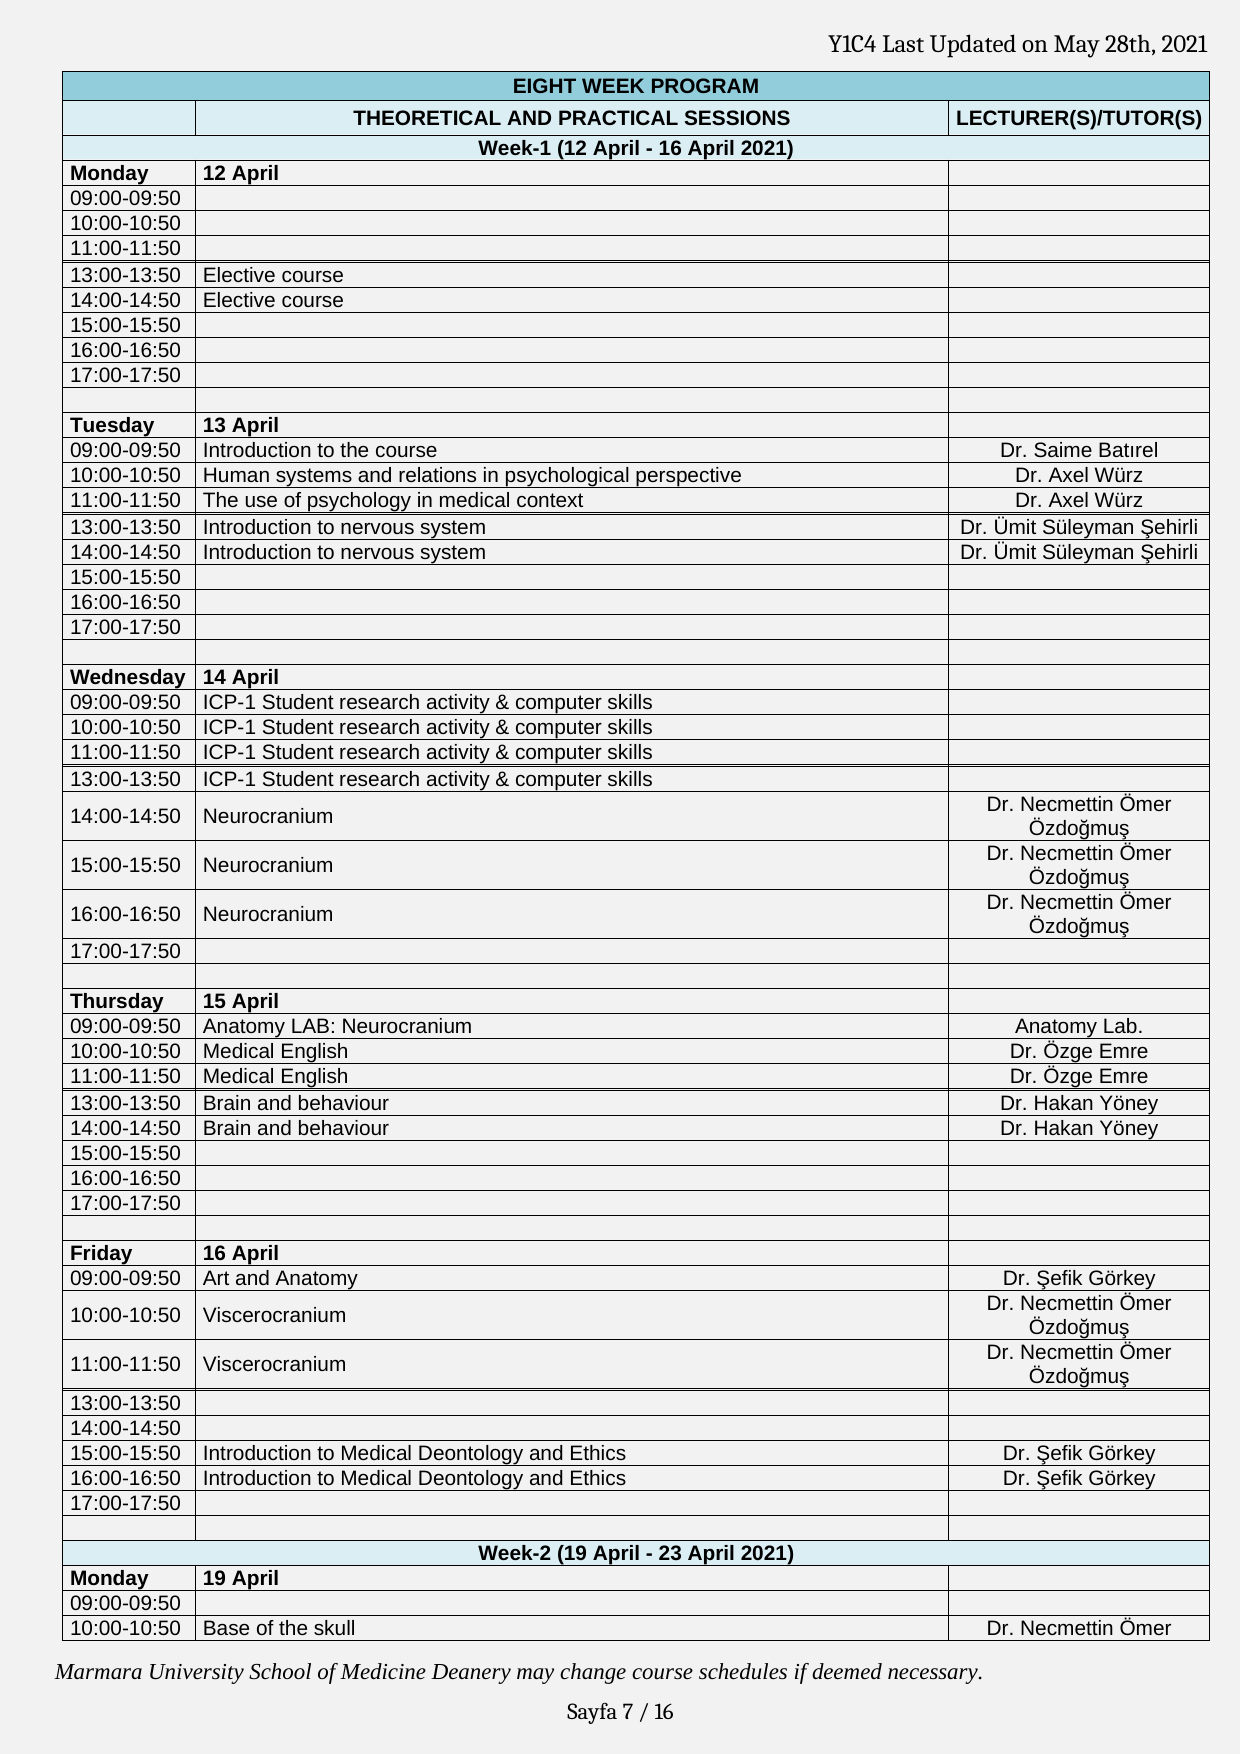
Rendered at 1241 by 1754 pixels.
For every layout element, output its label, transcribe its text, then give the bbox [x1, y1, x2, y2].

table_cell 09:00-09:50 [63, 1266, 195, 1290]
table_cell 10:00-10:50 [63, 1291, 195, 1339]
table_cell 17:00-17:50 [63, 363, 195, 387]
table_cell Elective course [196, 263, 948, 287]
table_cell 13:00-13:50 [63, 1091, 195, 1115]
table_cell Dr. Hakan Yöney [949, 1116, 1209, 1140]
table_cell Human systems and relations in psychological perspective [196, 463, 948, 487]
table_cell 15:00-15:50 [63, 1441, 195, 1465]
table_cell [949, 989, 1209, 1013]
table_cell 14:00-14:50 [63, 540, 195, 564]
table_cell [949, 288, 1209, 312]
table_cell [949, 413, 1209, 437]
table_cell 11:00-11:50 [63, 740, 195, 764]
table_cell 17:00-17:50 [63, 939, 195, 963]
table_cell Thursday [63, 989, 195, 1013]
table_cell [949, 1516, 1209, 1540]
table_cell [196, 1191, 948, 1215]
table_cell Introduction to nervous system [196, 540, 948, 564]
table_cell 15 April [196, 989, 948, 1013]
table_cell Dr. Şefik Görkey [949, 1466, 1209, 1490]
table_cell 17:00-17:50 [63, 1191, 195, 1215]
table_cell [196, 565, 948, 589]
table_cell 13:00-13:50 [63, 767, 195, 791]
table_cell 11:00-11:50 [63, 1340, 195, 1388]
table_cell [196, 363, 948, 387]
table_cell LECTURER(S)/TUTOR(S) [949, 101, 1209, 134]
table_cell [949, 1591, 1209, 1615]
table_cell [949, 740, 1209, 764]
table_cell [949, 715, 1209, 739]
table_cell [196, 1491, 948, 1515]
table_cell 17:00-17:50 [63, 615, 195, 639]
table_cell Medical English [196, 1064, 948, 1088]
table_cell 16 April [196, 1241, 948, 1265]
table_cell [949, 1216, 1209, 1240]
table_cell 16:00-16:50 [63, 1166, 195, 1190]
table_cell 16:00-16:50 [63, 338, 195, 362]
table_cell Medical English [196, 1039, 948, 1063]
table_cell Tuesday [63, 413, 195, 437]
table_cell [949, 590, 1209, 614]
table_cell Monday [63, 161, 195, 184]
table_cell 13:00-13:50 [63, 1391, 195, 1415]
table_cell [949, 939, 1209, 963]
table_cell [949, 665, 1209, 689]
table_cell 14:00-14:50 [63, 792, 195, 840]
table_cell [196, 590, 948, 614]
table_cell Dr. Necmettin Ömer Özdoğmuş [949, 792, 1209, 840]
table_cell Dr. Saime Batırel [949, 438, 1209, 462]
table_cell Dr. Necmettin Ömer Özdoğmuş [949, 890, 1209, 938]
table_cell Monday [63, 1566, 195, 1590]
table_cell [949, 1491, 1209, 1515]
table_cell [196, 1216, 948, 1240]
table_cell 09:00-09:50 [63, 438, 195, 462]
table_cell [949, 313, 1209, 337]
table_cell 09:00-09:50 [63, 690, 195, 714]
table_cell [949, 964, 1209, 988]
table_cell 13:00-13:50 [63, 515, 195, 539]
table_cell [196, 338, 948, 362]
table_cell 09:00-09:50 [63, 186, 195, 209]
table_cell Anatomy LAB: Neurocranium [196, 1014, 948, 1038]
table_cell 10:00-10:50 [63, 1616, 195, 1640]
table_cell Dr. Özge Emre [949, 1064, 1209, 1088]
table_cell [949, 363, 1209, 387]
table_cell Wednesday [63, 665, 195, 689]
table_cell [949, 1191, 1209, 1215]
table_cell [196, 615, 948, 639]
table_cell Week-2 (19 April - 23 April 2021) [63, 1541, 1209, 1565]
table_cell [196, 388, 948, 412]
table_cell 14:00-14:50 [63, 1116, 195, 1140]
table_cell [949, 767, 1209, 791]
table_cell Neurocranium [196, 792, 948, 840]
table_cell [949, 338, 1209, 362]
table_cell 16:00-16:50 [63, 590, 195, 614]
table_cell 13 April [196, 413, 948, 437]
table_cell Dr. Özge Emre [949, 1039, 1209, 1063]
table_cell Dr. Axel Würz [949, 463, 1209, 487]
table_cell [63, 101, 195, 134]
table_cell Neurocranium [196, 890, 948, 938]
table_cell THEORETICAL AND PRACTICAL SESSIONS [196, 101, 948, 134]
table_cell 09:00-09:50 [63, 1591, 195, 1615]
table_cell 11:00-11:50 [63, 236, 195, 259]
table_cell 09:00-09:50 [63, 1014, 195, 1038]
table_cell Introduction to Medical Deontology and Ethics [196, 1466, 948, 1490]
table_cell Dr. Axel Würz [949, 488, 1209, 512]
table_cell Dr. Ümit Süleyman Şehirli [949, 515, 1209, 539]
table_cell 16:00-16:50 [63, 890, 195, 938]
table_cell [949, 1616, 1209, 1640]
table_cell Friday [63, 1241, 195, 1265]
table_cell Dr. Necmettin Ömer Özdoğmuş [949, 841, 1209, 889]
table_cell [63, 1216, 195, 1240]
table_cell 13:00-13:50 [63, 263, 195, 287]
table_cell [63, 1516, 195, 1540]
table_cell 14:00-14:50 [63, 288, 195, 312]
table_cell [949, 1166, 1209, 1190]
table_cell 15:00-15:50 [63, 313, 195, 337]
table_cell ICP-1 Student research activity & computer skills [196, 740, 948, 764]
table_cell Introduction to the course [196, 438, 948, 462]
table_cell [949, 1241, 1209, 1265]
table_cell 10:00-10:50 [63, 463, 195, 487]
table_cell [196, 640, 948, 664]
table_cell [196, 1591, 948, 1615]
table_cell [196, 939, 948, 963]
table_cell 14:00-14:50 [63, 1416, 195, 1440]
table_cell Elective course [196, 288, 948, 312]
table_cell Neurocranium [196, 841, 948, 889]
table_cell 10:00-10:50 [63, 1039, 195, 1063]
table_cell [196, 1141, 948, 1165]
table_cell [196, 1166, 948, 1190]
table_cell Dr. Necmettin Ömer Özdoğmuş [949, 1340, 1209, 1388]
table_cell 15:00-15:50 [63, 565, 195, 589]
table_cell Brain and behaviour [196, 1116, 948, 1140]
table_header EIGHT WEEK PROGRAM [63, 72, 1209, 100]
table_cell Dr. Necmettin Ömer Özdoğmuş [949, 1291, 1209, 1339]
table_cell Brain and behaviour [196, 1091, 948, 1115]
table_cell [196, 313, 948, 337]
table_cell [196, 1391, 948, 1415]
table_cell [196, 236, 948, 259]
table_cell 16:00-16:50 [63, 1466, 195, 1490]
table_cell Dr. Hakan Yöney [949, 1091, 1209, 1115]
table_cell [949, 640, 1209, 664]
table_cell Week-1 (12 April - 16 April 2021) [63, 136, 1209, 159]
table_cell [949, 388, 1209, 412]
table_cell [196, 186, 948, 209]
table_cell [949, 1566, 1209, 1590]
table_cell 17:00-17:50 [63, 1491, 195, 1515]
table_cell Dr. Şefik Görkey [949, 1266, 1209, 1290]
table_cell 15:00-15:50 [63, 1141, 195, 1165]
table_cell [949, 263, 1209, 287]
table_cell [196, 1516, 948, 1540]
table_cell Base of the skull [196, 1616, 948, 1640]
table_cell Viscerocranium [196, 1340, 948, 1388]
table_cell [949, 161, 1209, 184]
table_cell [949, 236, 1209, 259]
table_cell 14 April [196, 665, 948, 689]
table_cell 10:00-10:50 [63, 715, 195, 739]
table_cell [949, 1391, 1209, 1415]
table_cell [63, 964, 195, 988]
table_cell 11:00-11:50 [63, 488, 195, 512]
table_cell Dr. Şefik Görkey [949, 1441, 1209, 1465]
table_cell ICP-1 Student research activity & computer skills [196, 715, 948, 739]
table_cell Viscerocranium [196, 1291, 948, 1339]
table_cell Anatomy Lab. [949, 1014, 1209, 1038]
table_cell 11:00-11:50 [63, 1064, 195, 1088]
table_cell 19 April [196, 1566, 948, 1590]
table_cell [949, 211, 1209, 234]
table_cell 10:00-10:50 [63, 211, 195, 234]
table_cell [196, 211, 948, 234]
table_cell [949, 565, 1209, 589]
table_cell [949, 1141, 1209, 1165]
table_cell 15:00-15:50 [63, 841, 195, 889]
table_cell ICP-1 Student research activity & computer skills [196, 690, 948, 714]
table_cell [949, 1416, 1209, 1440]
table_cell [949, 615, 1209, 639]
table_cell ICP-1 Student research activity & computer skills [196, 767, 948, 791]
table_cell [63, 388, 195, 412]
table_cell [949, 186, 1209, 209]
table_cell [63, 640, 195, 664]
table_cell Introduction to nervous system [196, 515, 948, 539]
table_cell Dr. Ümit Süleyman Şehirli [949, 540, 1209, 564]
table_cell Art and Anatomy [196, 1266, 948, 1290]
table_cell [196, 1416, 948, 1440]
table_cell 12 April [196, 161, 948, 184]
table_cell [196, 964, 948, 988]
table_cell [949, 690, 1209, 714]
table_cell The use of psychology in medical context [196, 488, 948, 512]
table_cell Introduction to Medical Deontology and Ethics [196, 1441, 948, 1465]
